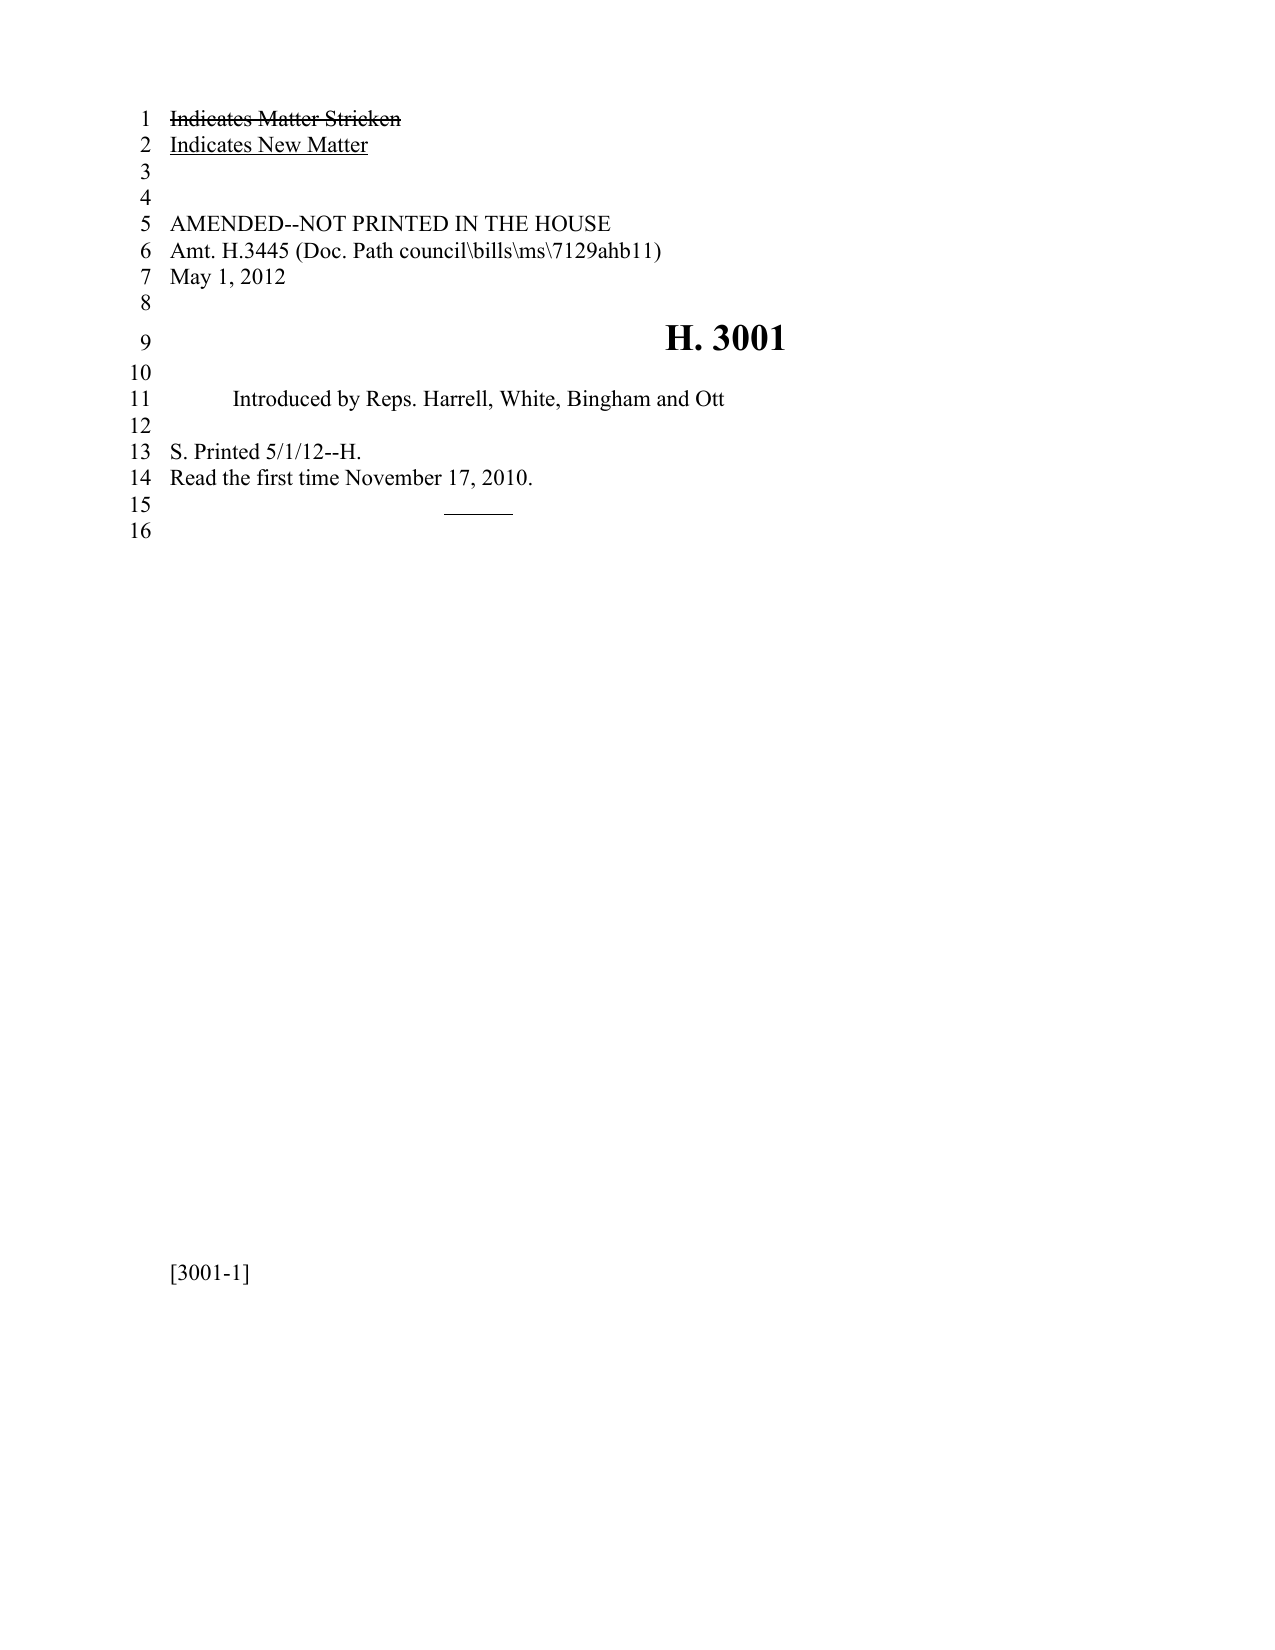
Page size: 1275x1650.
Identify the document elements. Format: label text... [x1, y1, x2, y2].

text H. 3001 [169, 316, 787, 359]
text Indicates New Matter [169, 131, 787, 158]
text S. Printed 5/1/12--H. [169, 438, 787, 464]
text Indicates Matter Stricken [169, 105, 787, 131]
text Read the first time November 17, 2010. [169, 464, 787, 491]
text Introduced by Reps. Harrell, White, Bingham and Ott [169, 385, 787, 412]
text Amt. H.3445 (Doc. Path council\bills\ms\7129ahb11) [169, 237, 787, 263]
text AMENDED--NOT PRINTED IN THE HOUSE [169, 210, 787, 237]
text May 1, 2012 [169, 263, 787, 289]
